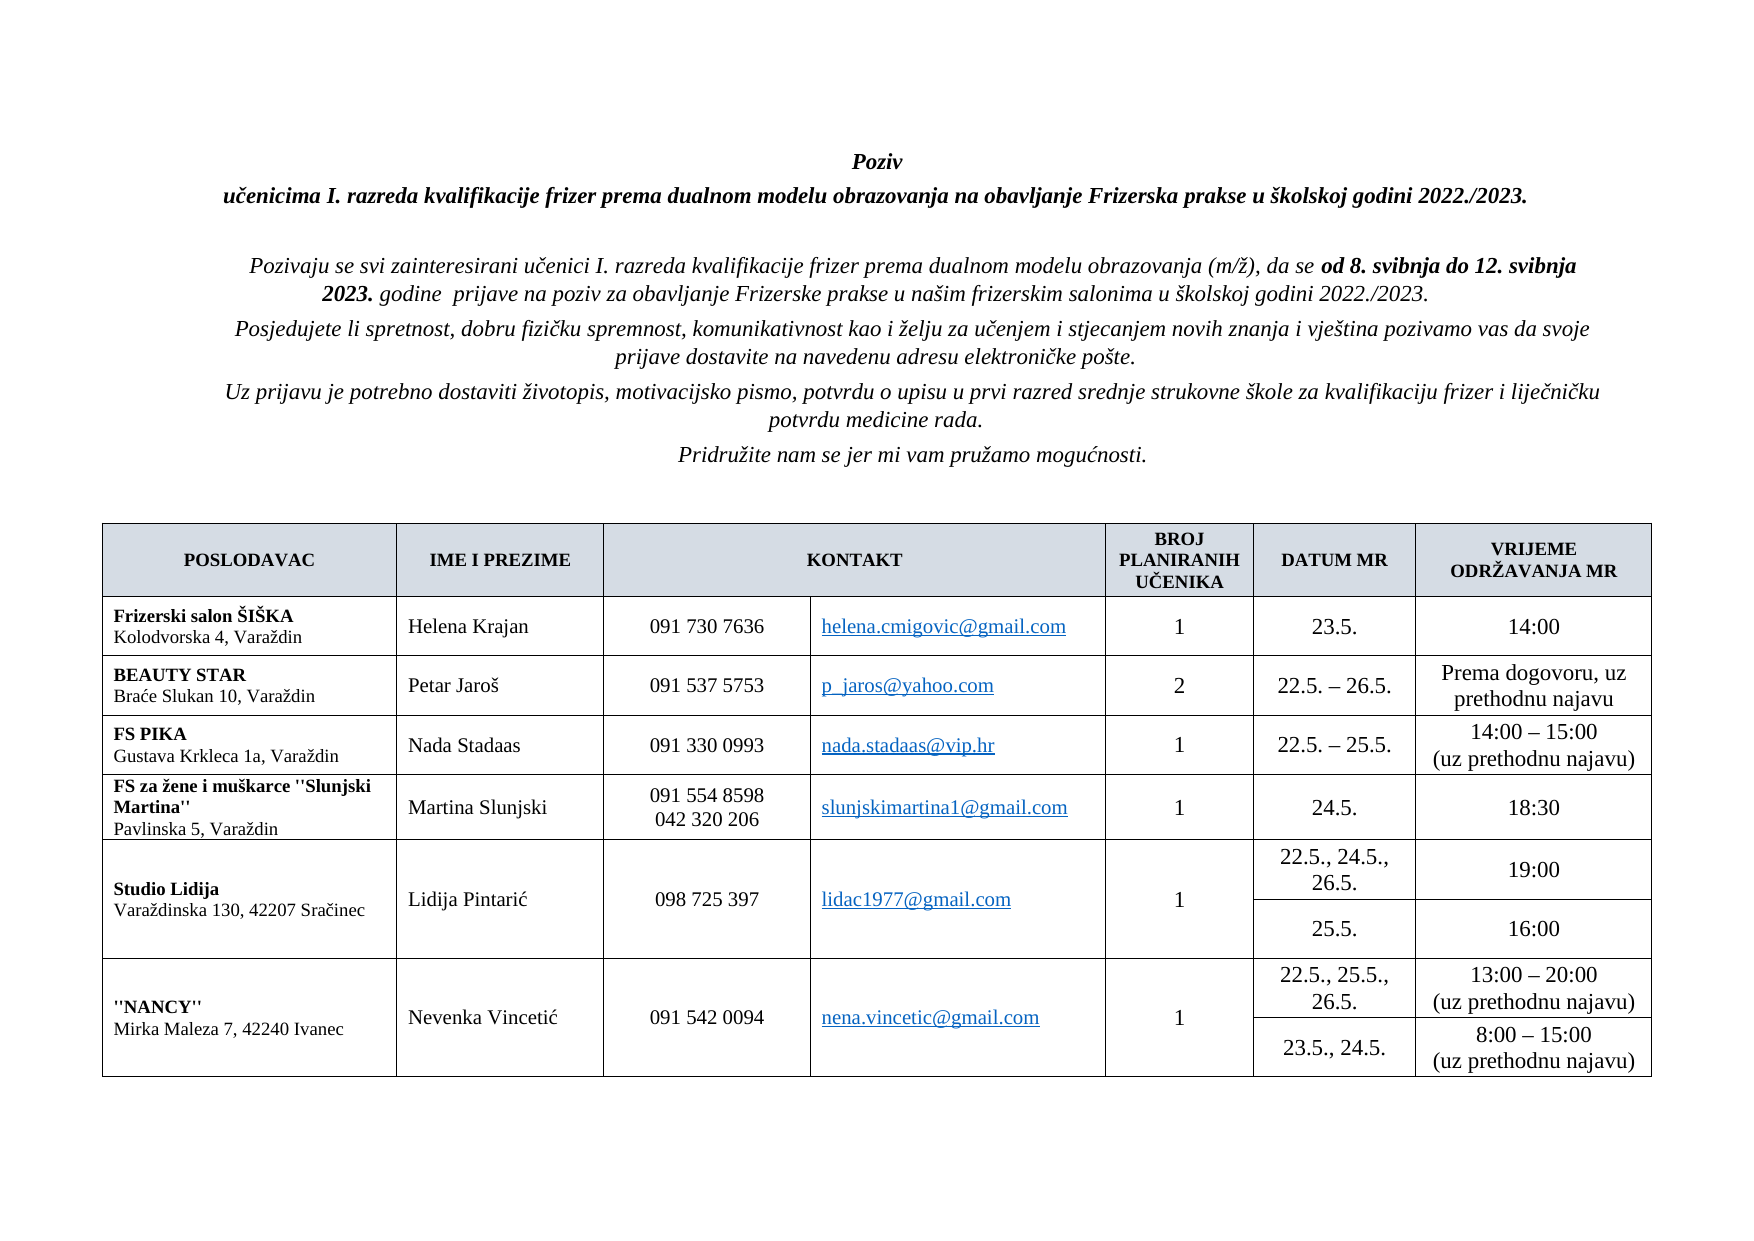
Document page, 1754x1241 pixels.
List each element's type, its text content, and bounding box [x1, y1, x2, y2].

table_cell helena.cmigovic@gmail.com [811, 597, 1105, 655]
table_cell p_jaros@yahoo.com [811, 656, 1105, 714]
table_cell Lidija Pintarić [397, 840, 603, 958]
table_header POSLODAVAC [103, 524, 396, 596]
text Pridružite nam se jer mi vam pružamo mogućnosti. [150, 441, 1604, 467]
table_cell 24.5. [1254, 775, 1415, 839]
table_cell nena.vincetic@gmail.com [811, 959, 1105, 1076]
text Pozivaju se svi zainteresirani učenici I. razreda kvalifikacije frizer prema dualnom modelu obrazovanja (m/ž), da se od 8. svibnja do 12. svibnja 2023. godine prijave na poziv za obavljanje Frizerske prakse u našim frizerskim salonima u školskoj godini 2022./2023. [150, 252, 1604, 307]
table_cell FS za žene i muškarce ''Slunjski Martina'' Pavlinska 5, Varaždin [103, 775, 396, 839]
table_cell Martina Slunjski [397, 775, 603, 839]
table_cell 22.5., 25.5., 26.5. [1254, 959, 1415, 1017]
table_cell 19:00 [1416, 840, 1651, 898]
table_cell lidac1977@gmail.com [811, 840, 1105, 958]
table_cell 14:00 [1416, 597, 1651, 655]
table_header IME I PREZIME [397, 524, 603, 596]
table_cell 091 330 0993 [604, 716, 810, 774]
table_cell 091 542 0094 [604, 959, 810, 1076]
table_cell 1 [1106, 597, 1253, 655]
table_cell 14:00 – 15:00 (uz prethodnu najavu) [1416, 716, 1651, 774]
table_header BROJ PLANIRANIH UČENIKA [1106, 524, 1253, 596]
table_cell Helena Krajan [397, 597, 603, 655]
table_cell 1 [1106, 716, 1253, 774]
table_cell 8:00 – 15:00 (uz prethodnu najavu) [1416, 1018, 1651, 1076]
table_cell 2 [1106, 656, 1253, 714]
table_cell BEAUTY STAR Braće Slukan 10, Varaždin [103, 656, 396, 714]
table_cell FS PIKA Gustava Krkleca 1a, Varaždin [103, 716, 396, 774]
table_cell Frizerski salon ŠIŠKA Kolodvorska 4, Varaždin [103, 597, 396, 655]
table_cell slunjskimartina1@gmail.com [811, 775, 1105, 839]
table_cell Prema dogovoru, uz prethodnu najavu [1416, 656, 1651, 714]
text Posjedujete li spretnost, dobru fizičku spremnost, komunikativnost kao i želju za učenjem i stjecanjem novih znanja i vještina pozivamo vas da svoje prijave dostavite na navedenu adresu elektroničke pošte. [150, 315, 1604, 370]
table_cell 1 [1106, 840, 1253, 958]
table_cell 22.5. – 26.5. [1254, 656, 1415, 714]
table_cell 23.5., 24.5. [1254, 1018, 1415, 1076]
table_cell 23.5. [1254, 597, 1415, 655]
table_cell 18:30 [1416, 775, 1651, 839]
table_cell 1 [1106, 959, 1253, 1076]
table_cell 091 554 8598 042 320 206 [604, 775, 810, 839]
table_cell 13:00 – 20:00 (uz prethodnu najavu) [1416, 959, 1651, 1017]
table_cell 22.5., 24.5., 26.5. [1254, 840, 1415, 898]
table_cell 098 725 397 [604, 840, 810, 958]
text Poziv [150, 148, 1604, 174]
table_cell 091 537 5753 [604, 656, 810, 714]
table_cell Petar Jaroš [397, 656, 603, 714]
table_cell ''NANCY'' Mirka Maleza 7, 42240 Ivanec [103, 959, 396, 1076]
table_cell 091 730 7636 [604, 597, 810, 655]
text učenicima I. razreda kvalifikacije frizer prema dualnom modelu obrazovanja na obavljanje Frizerska prakse u školskoj godini 2022./2023. [150, 182, 1604, 209]
table_cell Nada Stadaas [397, 716, 603, 774]
table_cell nada.stadaas@vip.hr [811, 716, 1105, 774]
table_cell 22.5. – 25.5. [1254, 716, 1415, 774]
table_header DATUM MR [1254, 524, 1415, 596]
table_cell 25.5. [1254, 900, 1415, 958]
table_cell Nevenka Vincetić [397, 959, 603, 1076]
text Uz prijavu je potrebno dostaviti životopis, motivacijsko pismo, potvrdu o upisu u prvi razred srednje strukovne škole za kvalifikaciju frizer i liječničku potvrdu medicine rada. [150, 378, 1604, 433]
table_cell 16:00 [1416, 900, 1651, 958]
table_header KONTAKT [604, 524, 1105, 596]
table_header VRIJEME ODRŽAVANJA MR [1416, 524, 1651, 596]
table_cell 1 [1106, 775, 1253, 839]
table_cell Studio Lidija Varaždinska 130, 42207 Sračinec [103, 840, 396, 958]
